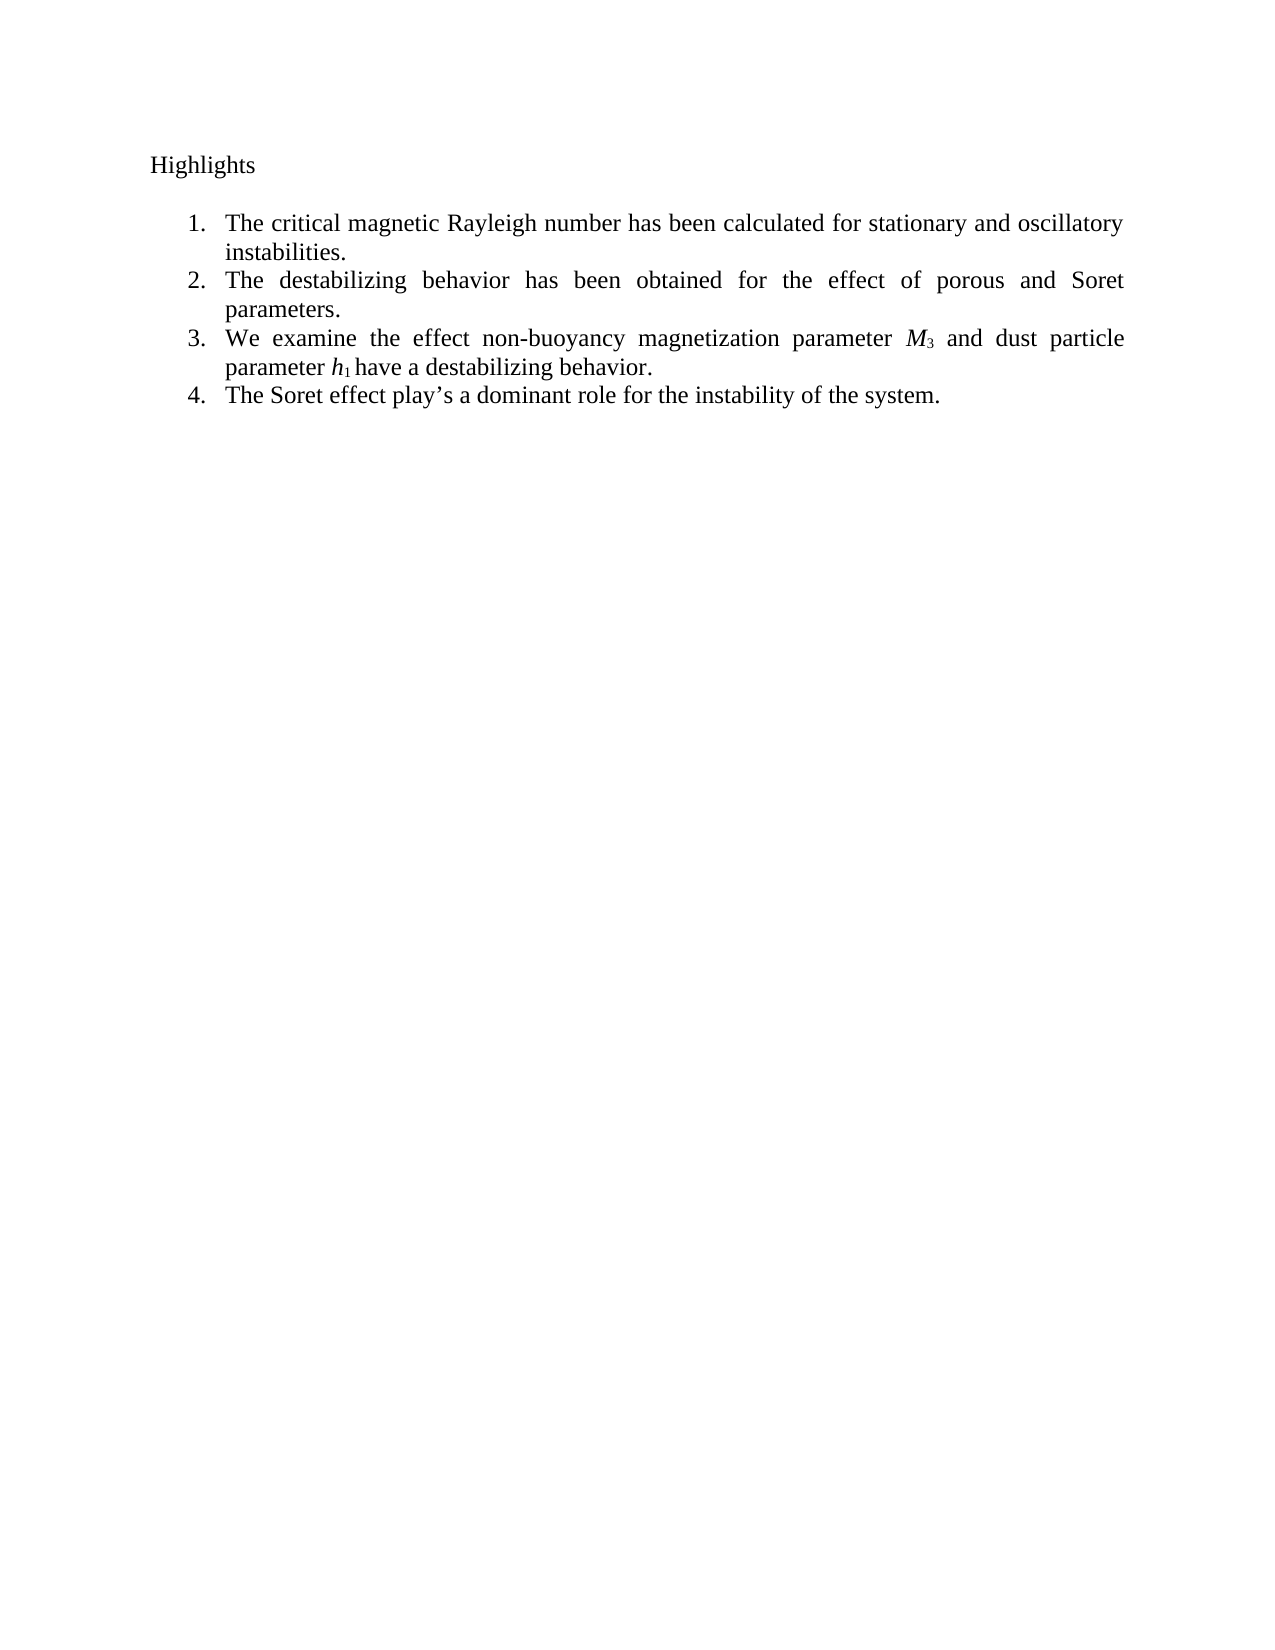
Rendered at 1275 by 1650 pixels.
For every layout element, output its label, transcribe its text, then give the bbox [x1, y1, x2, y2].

text Highlights [150, 150, 1125, 179]
list The critical magnetic Rayleigh number has been calculated for stationary and oscillatory instabilities. [187, 208, 1125, 265]
list We examine the effect non-buoyancy magnetization parameter M3 and dust particle parameter h1 have a destabilizing behavior. [187, 323, 1125, 380]
list The Soret effect play’s a dominant role for the instability of the system. [187, 380, 1125, 409]
list The destabilizing behavior has been obtained for the effect of porous and Soret parameters. [187, 265, 1125, 323]
